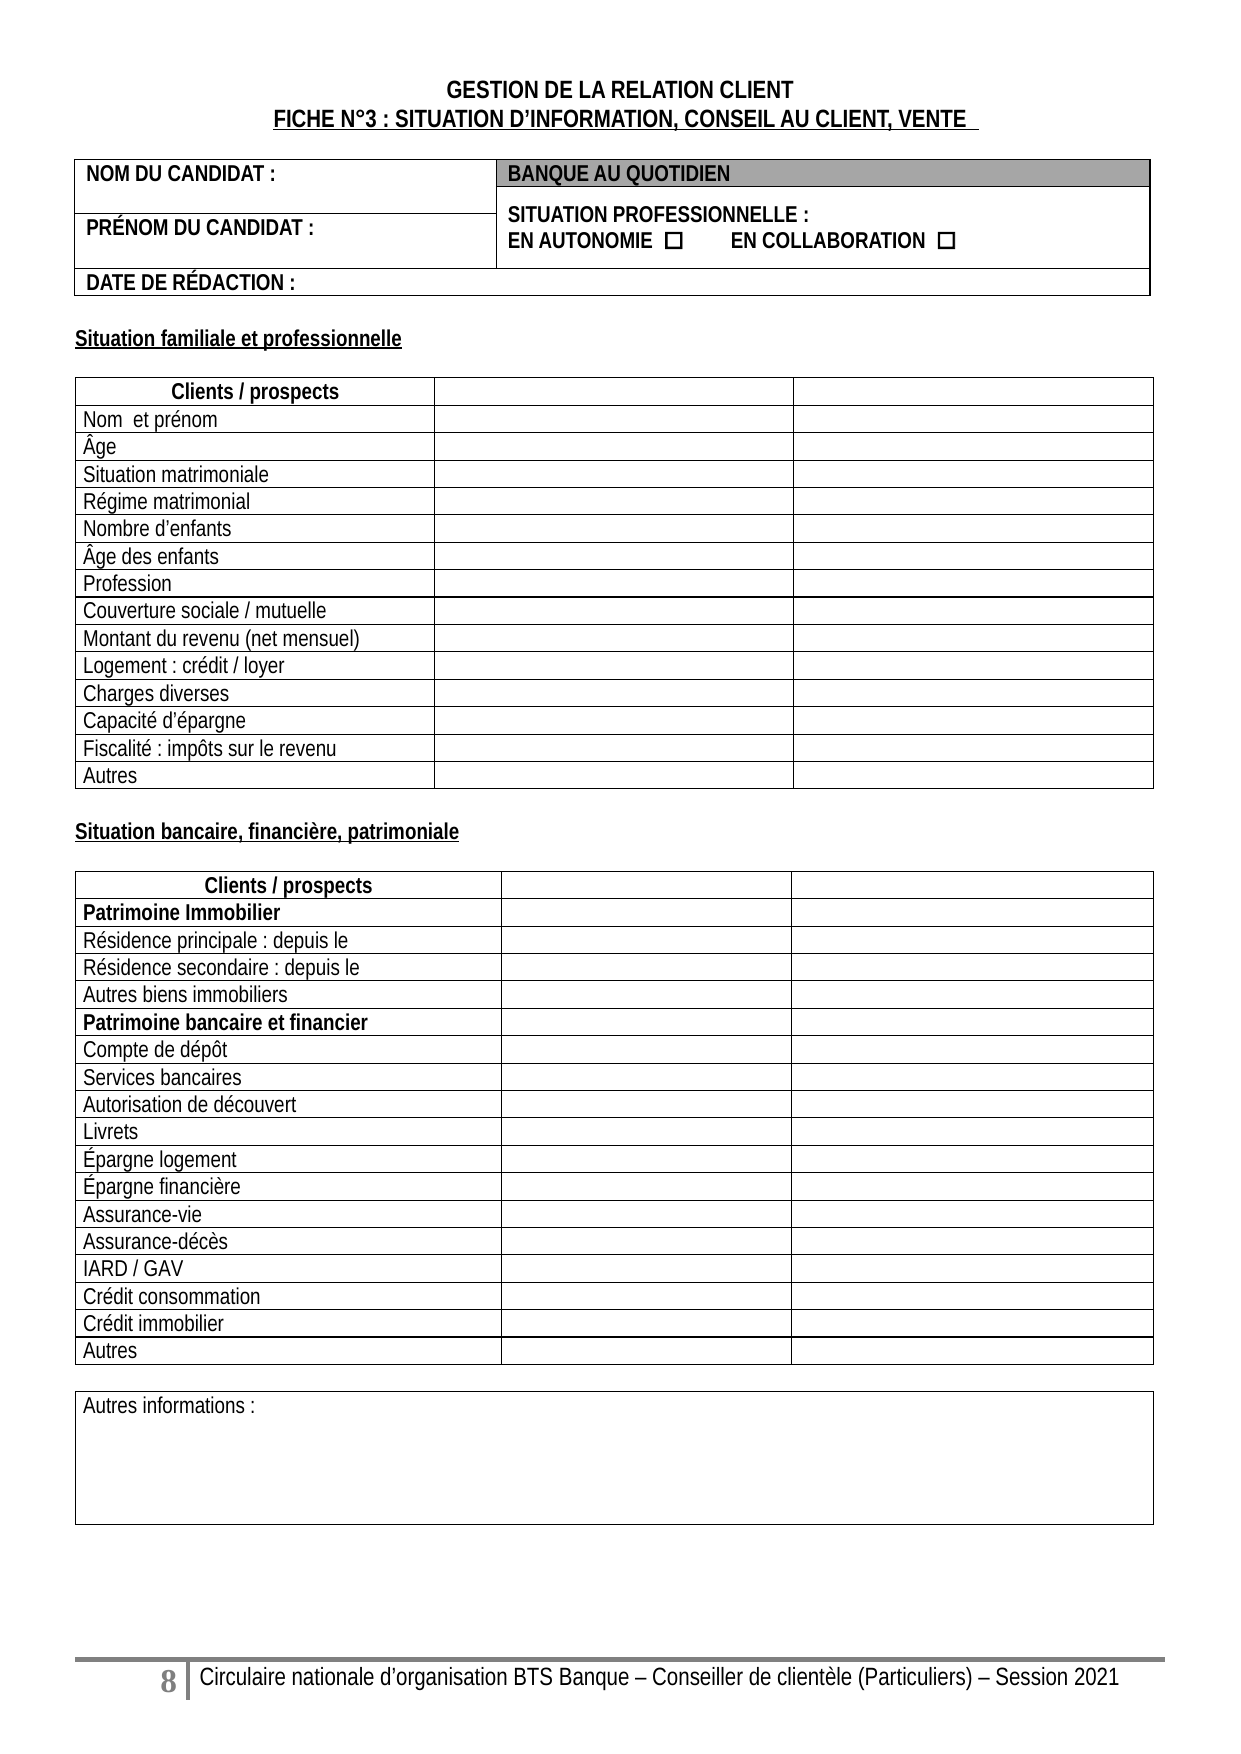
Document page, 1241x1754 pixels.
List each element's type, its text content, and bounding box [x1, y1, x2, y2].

table_cell [502, 1091, 791, 1117]
table_cell [794, 707, 1153, 733]
table_cell Logement : crédit / loyer [76, 652, 434, 679]
table_cell [502, 1255, 791, 1282]
table_cell [502, 899, 791, 926]
table_cell [792, 1036, 1153, 1062]
text Gestion de la relation client [75, 75, 1165, 104]
table_cell [794, 488, 1153, 514]
table_cell Régime matrimonial [76, 488, 434, 514]
table_cell [792, 899, 1153, 926]
table_cell [794, 735, 1153, 761]
table_cell [794, 570, 1153, 596]
table_cell Autres biens immobiliers [76, 981, 501, 1008]
table_cell Résidence secondaire : depuis le [76, 954, 501, 980]
table_cell [502, 981, 791, 1008]
table_cell [502, 1146, 791, 1172]
table_cell IARD / GAV [76, 1255, 501, 1282]
table_header Clients / prospects [76, 378, 434, 405]
table_cell [435, 707, 793, 733]
table_header [435, 378, 793, 405]
table_cell [435, 570, 793, 596]
table_header NOM DU CANDIDAT : [75, 160, 496, 213]
table_cell [794, 680, 1153, 706]
table_cell Patrimoine Immobilier [76, 899, 501, 926]
table_cell [435, 625, 793, 651]
table_cell Âge [76, 433, 434, 459]
table_cell [792, 1283, 1153, 1309]
table_cell [435, 461, 793, 487]
table_cell [792, 1009, 1153, 1035]
table_cell Crédit consommation [76, 1283, 501, 1309]
table_cell [792, 927, 1153, 953]
table_cell Couverture sociale / mutuelle [76, 598, 434, 624]
table_cell [792, 981, 1153, 1008]
table_cell [435, 680, 793, 706]
table_cell [502, 1009, 791, 1035]
table_header Autres informations : [76, 1392, 1153, 1524]
table_cell Capacité d’épargne [76, 707, 434, 733]
table_cell Patrimoine bancaire et financier [76, 1009, 501, 1035]
table_cell Épargne logement [76, 1146, 501, 1172]
table_cell Autres [76, 762, 434, 788]
table_cell [435, 543, 793, 569]
table_cell [435, 406, 793, 432]
table_cell Situation matrimoniale [76, 461, 434, 487]
table_cell Crédit immobilier [76, 1310, 501, 1336]
table_cell Compte de dépôt [76, 1036, 501, 1062]
table_cell Autorisation de découvert [76, 1091, 501, 1117]
table_cell Services bancaires [76, 1064, 501, 1090]
table_cell [502, 1036, 791, 1062]
table_cell [792, 1146, 1153, 1172]
table_cell [502, 1201, 791, 1227]
table_cell Nom et prénom [76, 406, 434, 432]
table_cell Livrets [76, 1118, 501, 1145]
table_header Clients / prospects [76, 872, 501, 898]
table_cell Assurance-décès [76, 1228, 501, 1254]
table_cell Épargne financière [76, 1173, 501, 1199]
table_cell [794, 461, 1153, 487]
table_cell [794, 543, 1153, 569]
table_cell [792, 1201, 1153, 1227]
table_cell DATE DE RÉDACTION : [75, 269, 1149, 295]
table_cell [502, 1310, 791, 1336]
table_cell Résidence principale : depuis le [76, 927, 501, 953]
table_cell [792, 1338, 1153, 1364]
table_cell [435, 598, 793, 624]
table_cell [792, 954, 1153, 980]
table_cell [792, 1173, 1153, 1199]
table_header BANQUE AU QUOTIDIEN [497, 160, 1149, 186]
table_cell [794, 406, 1153, 432]
table_cell [502, 1228, 791, 1254]
text Situation familiale et professionnelle [75, 324, 1165, 351]
table_cell Autres [76, 1338, 501, 1364]
table_cell Âge des enfants [76, 543, 434, 569]
table_cell Fiscalité : impôts sur le revenu [76, 735, 434, 761]
table_header [794, 378, 1153, 405]
table_cell Montant du revenu (net mensuel) [76, 625, 434, 651]
table_cell [502, 927, 791, 953]
table_cell [435, 488, 793, 514]
table_cell [794, 762, 1153, 788]
table_cell [794, 515, 1153, 542]
table_header [502, 872, 791, 898]
table_cell [794, 598, 1153, 624]
table_cell [502, 1283, 791, 1309]
text Situation bancaire, financière, patrimoniale [75, 818, 1165, 844]
table_header [792, 872, 1153, 898]
table_cell [792, 1091, 1153, 1117]
table_cell [792, 1064, 1153, 1090]
table_cell [435, 762, 793, 788]
table_cell [792, 1310, 1153, 1336]
table_cell Profession [76, 570, 434, 596]
table_cell [792, 1228, 1153, 1254]
table_cell [502, 1064, 791, 1090]
table_cell Charges diverses [76, 680, 434, 706]
table_cell PRÉNOM DU CANDIDAT : [75, 214, 496, 267]
table_cell Assurance-vie [76, 1201, 501, 1227]
table_cell [435, 735, 793, 761]
table_cell [435, 652, 793, 679]
table_cell SITUATION PROFESSIONNELLE : EN AUTONOMIE EN COLLABORATION [497, 187, 1149, 267]
table_cell [792, 1118, 1153, 1145]
table_cell Nombre d’enfants [76, 515, 434, 542]
table_cell [794, 625, 1153, 651]
table_cell [435, 433, 793, 459]
table_cell [502, 1118, 791, 1145]
table_cell [502, 954, 791, 980]
table_cell [794, 433, 1153, 459]
table_cell [502, 1338, 791, 1364]
table_cell [794, 652, 1153, 679]
table_cell [502, 1173, 791, 1199]
table_cell [792, 1255, 1153, 1282]
text FICHE N°3 : SITUATION D’INFORMATION, CONSEIL AU CLIENT, VENTE [75, 104, 1165, 132]
table_cell [435, 515, 793, 542]
